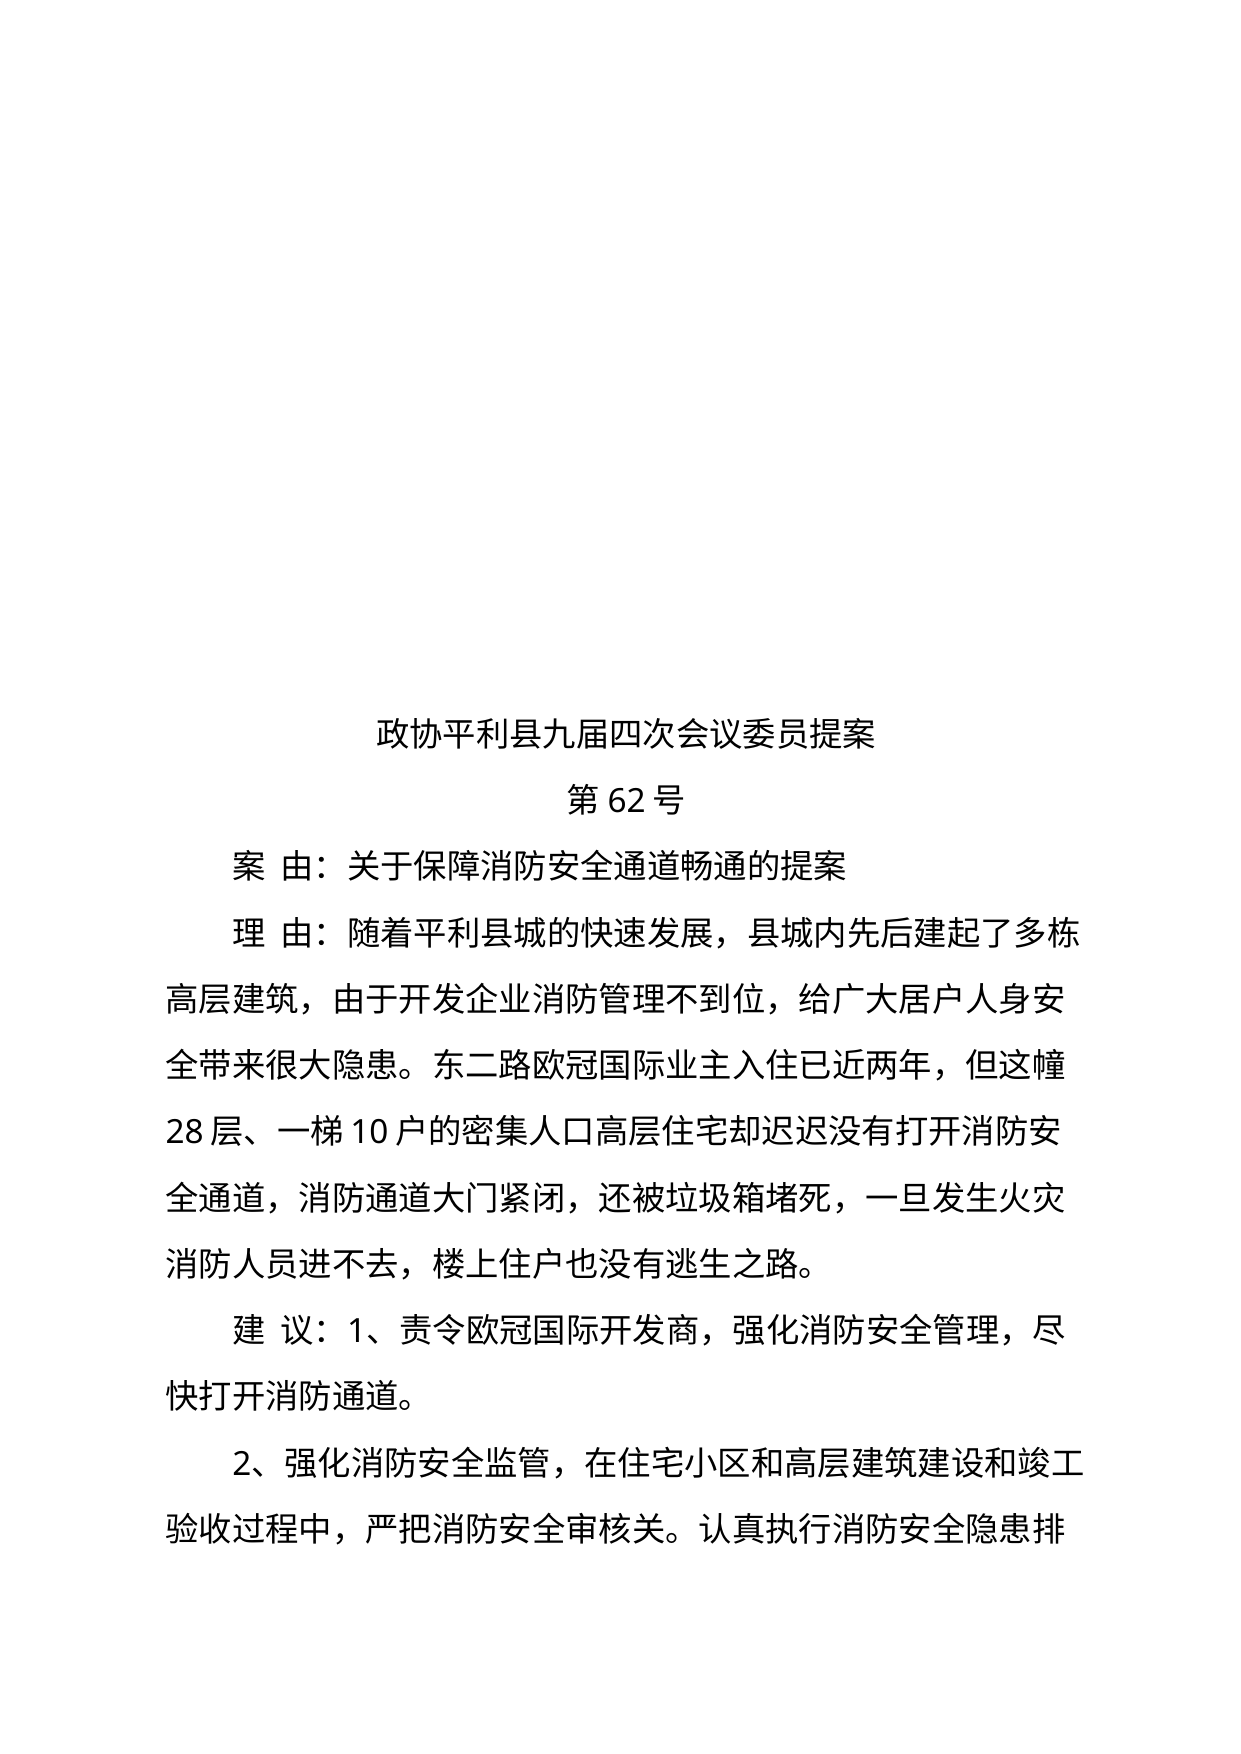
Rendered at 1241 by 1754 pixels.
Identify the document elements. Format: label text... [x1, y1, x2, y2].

text 案 由：关于保障消防安全通道畅通的提案 [165, 831, 1087, 898]
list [165, 1428, 1087, 1560]
text 建 议：1、责令欧冠国际开发商，强化消防安全管理，尽快打开消防通道。 [165, 1295, 1087, 1428]
text 政协平利县九届四次会议委员提案 [165, 699, 1087, 765]
text 理 由：随着平利县城的快速发展，县城内先后建起了多栋高层建筑，由于开发企业消防管理不到位，给广大居户人身安全带来很大隐患。东二路欧冠国际业主入住已近两年，但这幢28层、一梯10户的密集人口高层住宅却迟迟没有打开消防安全通道，消防通道大门紧闭，还被垃圾箱堵死，一旦发生火灾消防人员进不去，楼上住户也没有逃生之路。 [165, 898, 1087, 1295]
text 第 62号 [165, 765, 1087, 831]
